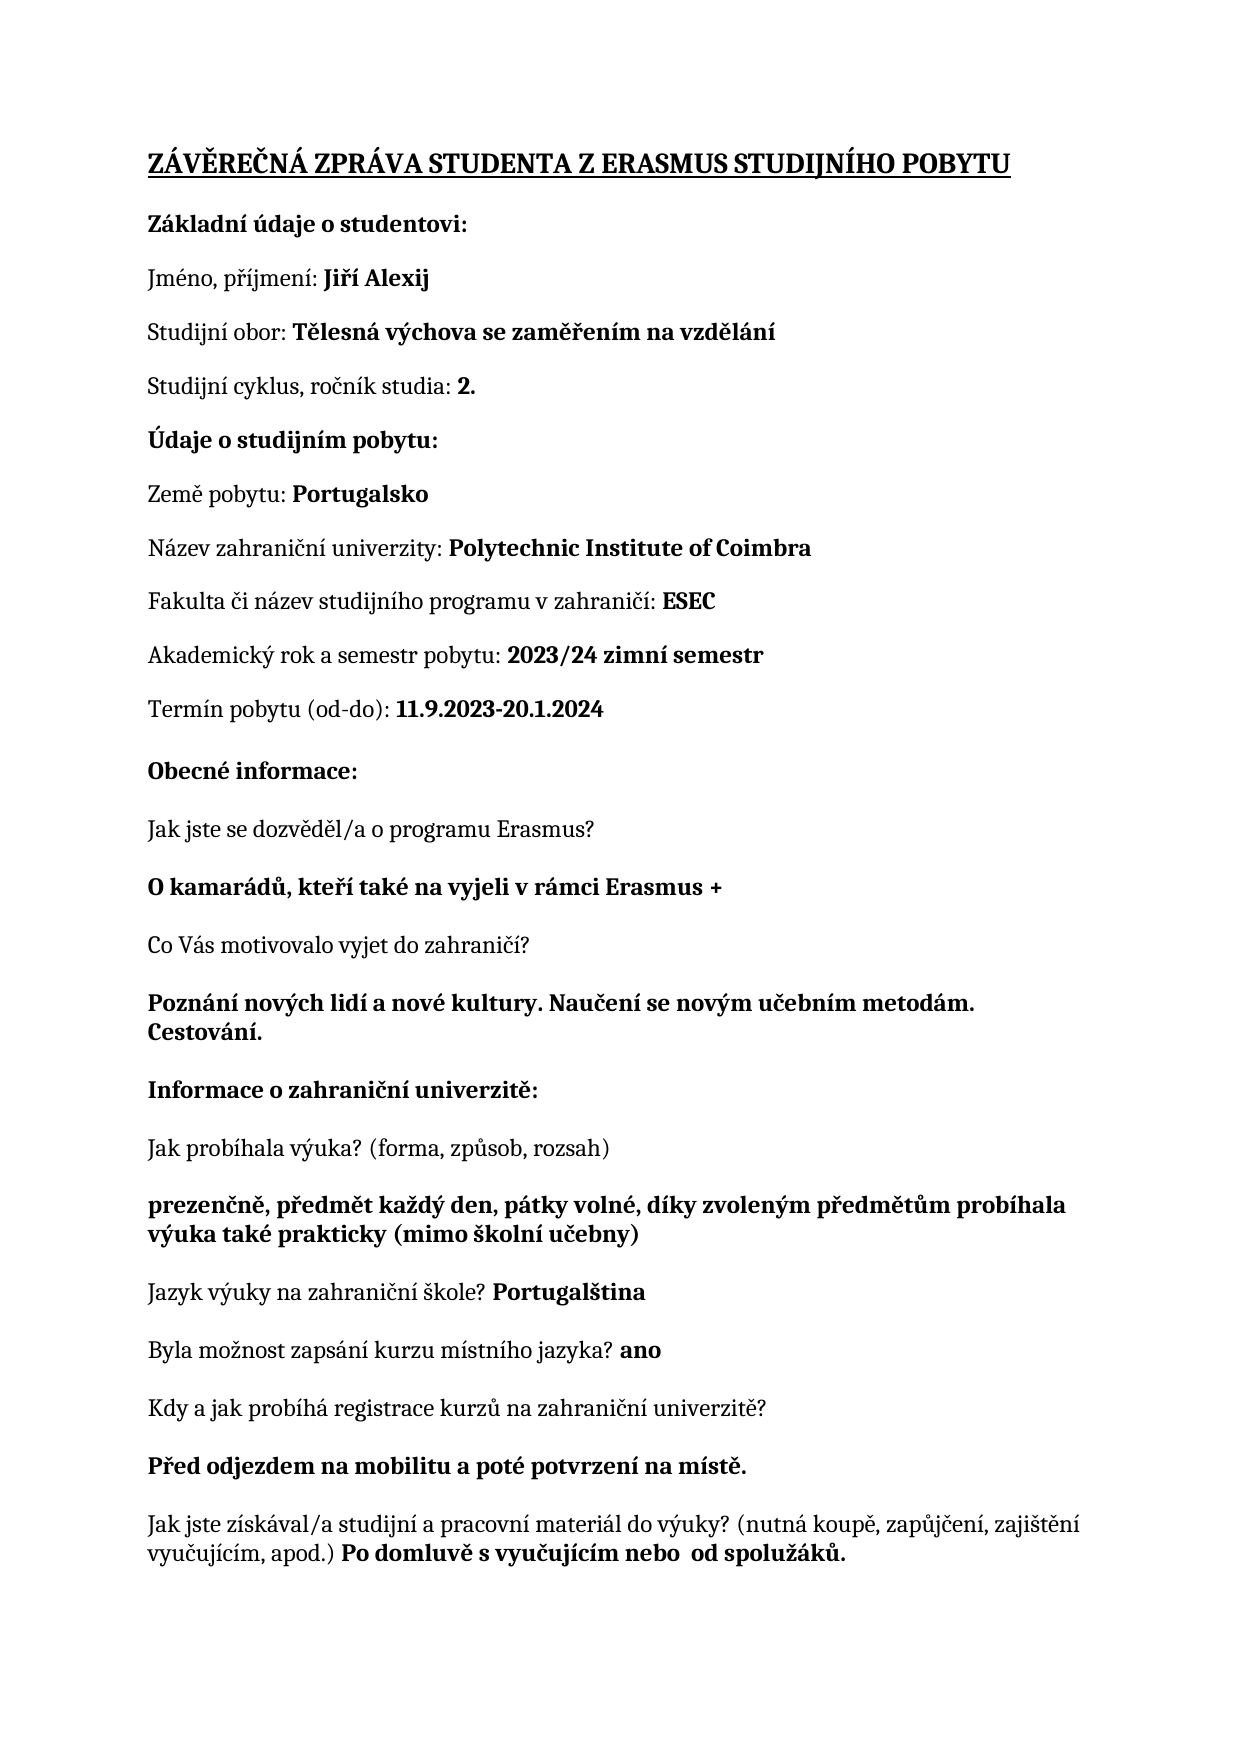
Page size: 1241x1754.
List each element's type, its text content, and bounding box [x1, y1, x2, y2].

text Údaje o studijním pobytu: [148, 426, 1093, 454]
text Byla možnost zapsání kurzu místního jazyka? ano [148, 1336, 1093, 1365]
text Poznání nových lidí a nové kultury. Naučení se novým učebním metodám. Cestování. [148, 989, 1093, 1046]
text Termín pobytu (od-do): 11.9.2023-20.1.2024 [148, 695, 1093, 724]
text Před odjezdem na mobilitu a poté potvrzení na místě. [148, 1452, 1093, 1481]
text Jméno, příjmení: Jiří Alexij [148, 264, 1093, 293]
text Jak jste se dozvěděl/a o programu Erasmus? [148, 815, 1093, 844]
text Jazyk výuky na zahraniční škole? Portugalština [148, 1278, 1093, 1307]
text ZÁVĚREČNÁ ZPRÁVA STUDENTA Z ERASMUS STUDIJNÍHO POBYTU [148, 148, 1093, 181]
text Základní údaje o studentovi: [148, 210, 1093, 239]
text Studijní obor: Tělesná výchova se zaměřením na vzdělání [148, 318, 1093, 347]
text Akademický rok a semestr pobytu: 2023/24 zimní semestr [148, 641, 1093, 670]
text Co Vás motivovalo vyjet do zahraničí? [148, 931, 1093, 960]
text Fakulta či název studijního programu v zahraničí: ESEC [148, 587, 1093, 616]
text Název zahraniční univerzity: Polytechnic Institute of Coimbra [148, 533, 1093, 562]
text Kdy a jak probíhá registrace kurzů na zahraniční univerzitě? [148, 1394, 1093, 1423]
text Jak jste získával/a studijní a pracovní materiál do výuky? (nutná koupě, zapůjčení, zajištění vyučujícím, apod.) Po domluvě s vyučujícím nebo od spolužáků. [148, 1510, 1093, 1567]
text Jak probíhala výuka? (forma, způsob, rozsah) [148, 1133, 1093, 1162]
text Informace o zahraniční univerzitě: [148, 1076, 1093, 1104]
text O kamarádů, kteří také na vyjeli v rámci Erasmus + [148, 873, 1093, 902]
text Obecné informace: [148, 757, 1093, 786]
text Země pobytu: Portugalsko [148, 479, 1093, 508]
text Studijní cyklus, ročník studia: 2. [148, 372, 1093, 401]
text prezenčně, předmět každý den, pátky volné, díky zvoleným předmětům probíhala výuka také prakticky (mimo školní učebny) [148, 1191, 1093, 1249]
